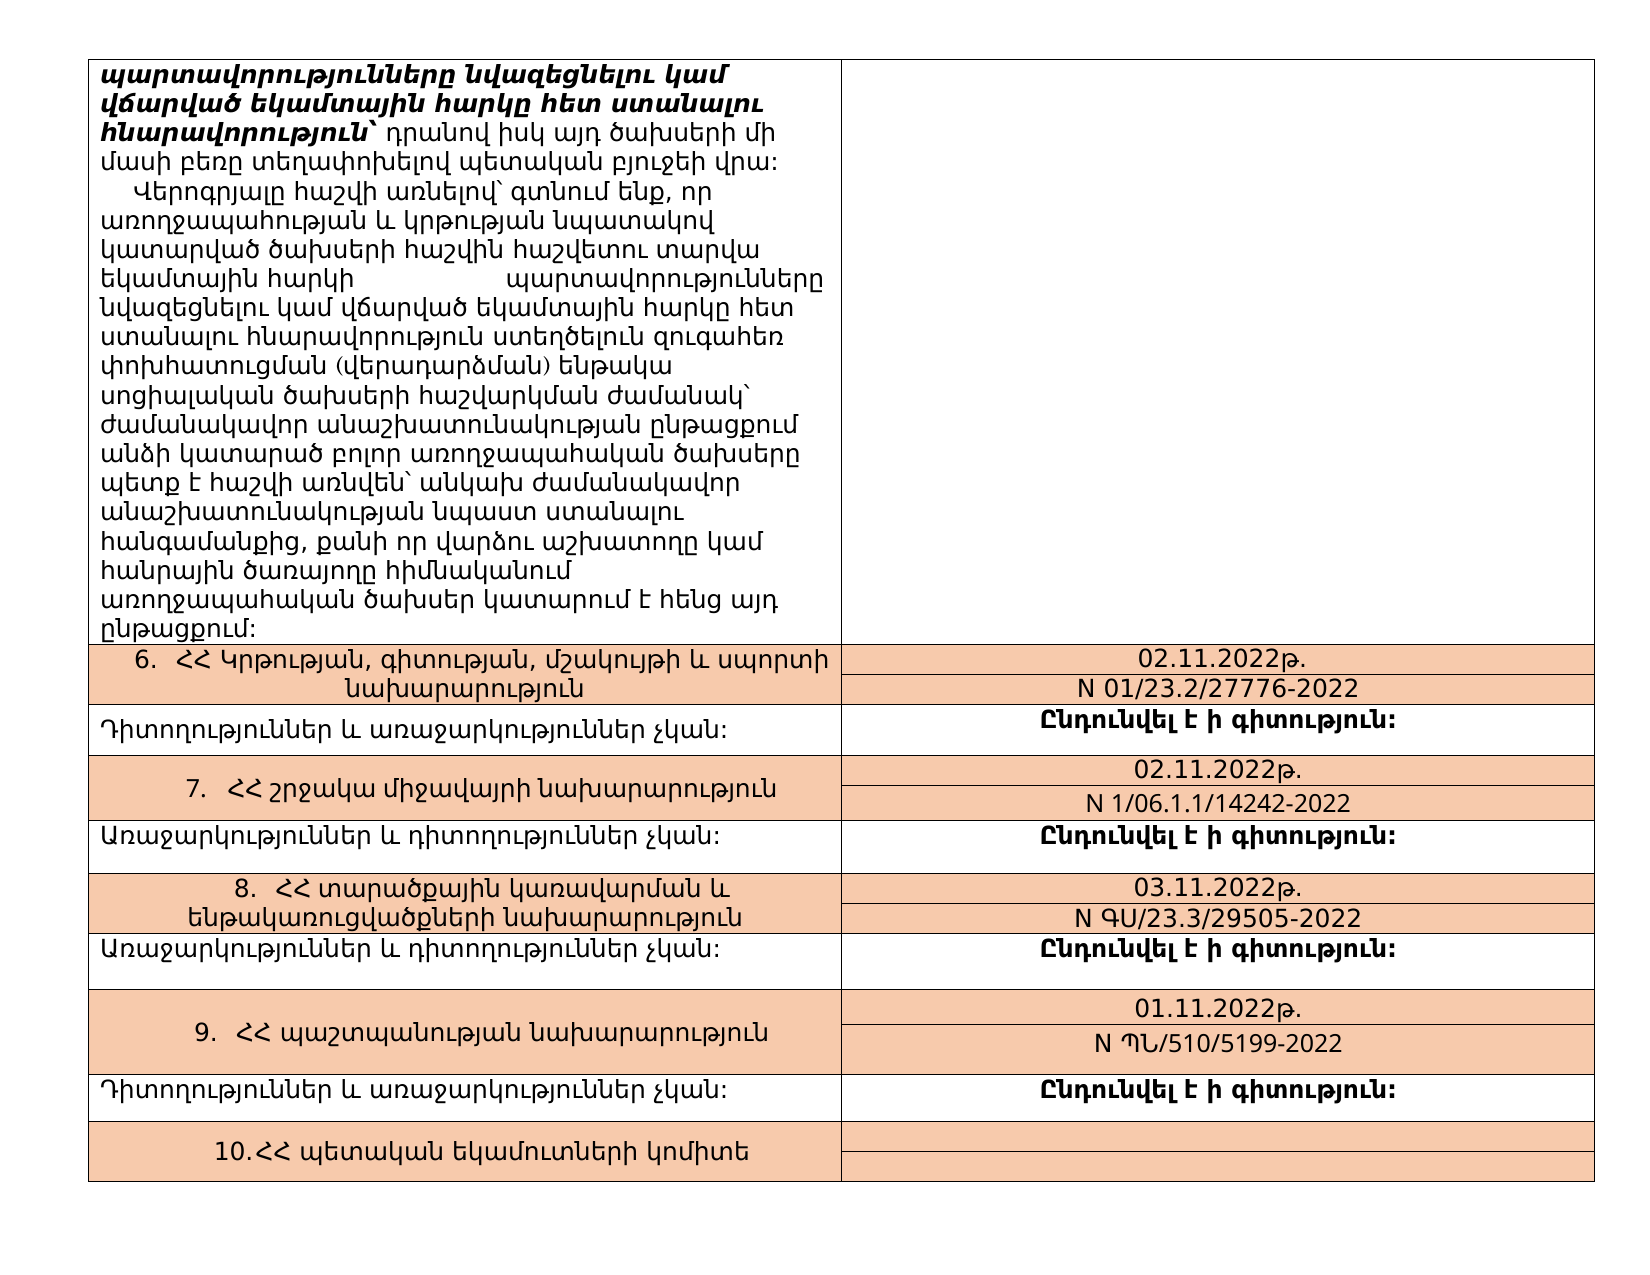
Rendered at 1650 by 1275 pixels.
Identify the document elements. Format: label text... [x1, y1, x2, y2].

table_cell ՀՀ պաշտպանության նախարարություն [89, 990, 841, 1074]
table_cell ՀՀ շրջակա միջավայրի նախարարություն [89, 756, 841, 820]
table_cell Ընդունվել է ի գիտություն: [842, 705, 1594, 755]
table_cell Ընդունվել է ի գիտություն: [842, 821, 1594, 873]
table_cell Դիտողություններ և առաջարկություններ չկան: [89, 1075, 841, 1121]
table_cell [842, 1152, 1594, 1181]
table_cell 01.11.2022թ. [842, 990, 1594, 1024]
table_cell Ընդունվել է ի գիտություն: [842, 934, 1594, 989]
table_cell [89, 60, 841, 643]
table_cell ՀՀ տարածքային կառավարման և ենթակառուցվածքների նախարարություն [89, 874, 841, 933]
table_cell 02.11.2022թ. [842, 756, 1594, 785]
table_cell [842, 60, 1594, 643]
table_cell N 01/23.2/27776-2022 [842, 675, 1594, 704]
table_cell Դիտողություններ և առաջարկություններ չկան: [89, 705, 841, 755]
table_cell N ԳՍ/23.3/29505-2022 [842, 904, 1594, 933]
table_cell N 1/06.1.1/14242-2022 [842, 786, 1594, 820]
table_cell Ընդունվել է ի գիտություն: [842, 1075, 1594, 1121]
table_cell ՀՀ պետական եկամուտների կոմիտե [89, 1122, 841, 1181]
table_cell Առաջարկություններ և դիտողություններ չկան: [89, 934, 841, 989]
table_cell 03.11.2022թ. [842, 874, 1594, 903]
table_cell 02.11.2022թ. [842, 645, 1594, 674]
table_cell ՀՀ Կրթության, գիտության, մշակույթի և սպորտի նախարարություն [89, 645, 841, 704]
table_cell N ՊՆ/510/5199-2022 [842, 1025, 1594, 1074]
table_cell Առաջարկություններ և դիտողություններ չկան: [89, 821, 841, 873]
table_cell [842, 1122, 1594, 1151]
